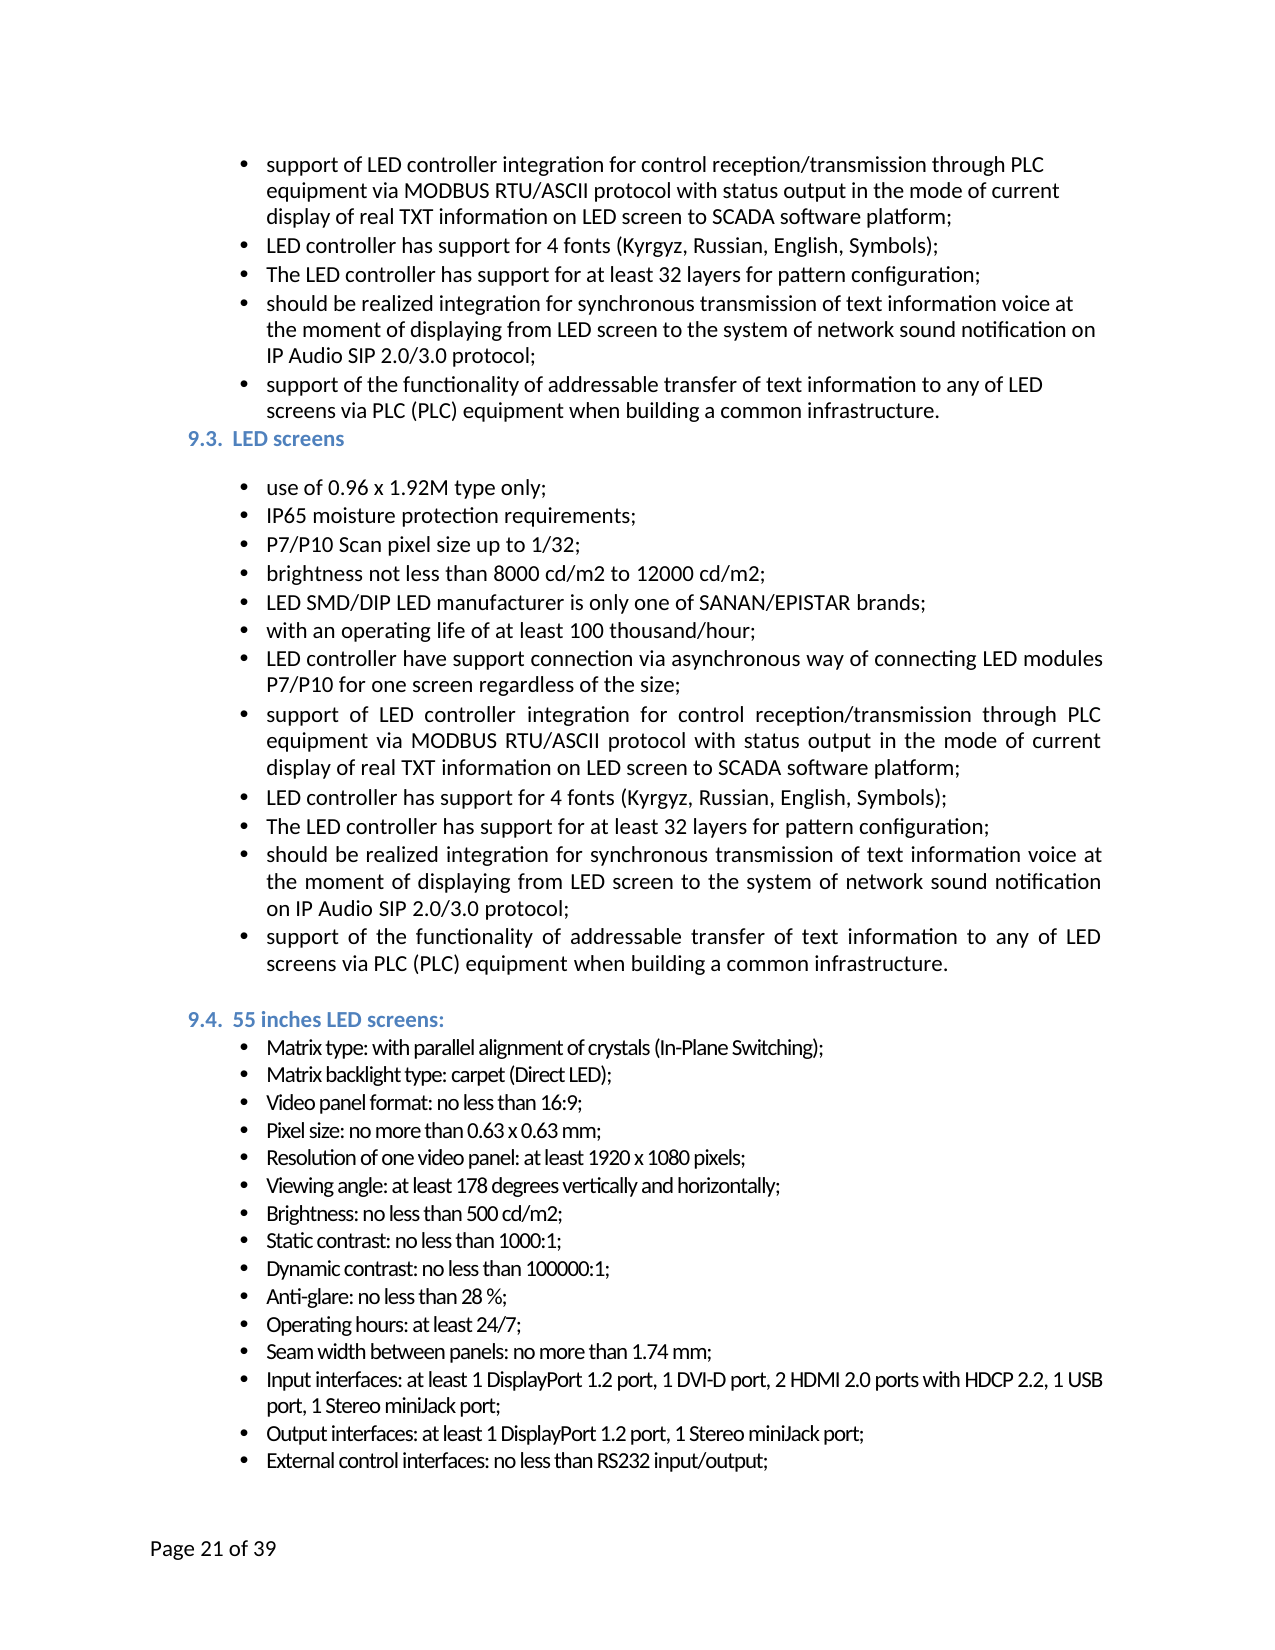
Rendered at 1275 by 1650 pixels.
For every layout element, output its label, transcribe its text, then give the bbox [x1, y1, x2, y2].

list Resolution of one video panel: at least 1920 x 1080 pixels; [236, 1144, 1103, 1171]
list LED screens [187, 424, 1125, 452]
list LED controller have support connection via asynchronous way of connecting LED modules P7/P10 for one screen regardless of the size; [236, 645, 1103, 698]
list LED controller has support for 4 fonts (Kyrgyz, Russian, English, Symbols); [236, 231, 1103, 259]
list Pixel size: no more than 0.63 x 0.63 mm; [236, 1116, 1103, 1143]
list Input interfaces: at least 1 DisplayPort 1.2 port, 1 DVI-D port, 2 HDMI 2.0 ports with HDCP 2.2, 1 USB port, 1 Stereo miniJack port; [236, 1365, 1103, 1419]
list with an operating life of at least 100 thousand/hour; [236, 616, 1125, 645]
list The LED controller has support for at least 32 layers for pattern configuration; [236, 811, 1125, 840]
list The LED controller has support for at least 32 layers for pattern configuration; [236, 260, 1103, 288]
list External control interfaces: no less than RS232 input/output; [236, 1447, 1103, 1474]
list Matrix backlight type: carpet (Direct LED); [236, 1061, 1103, 1088]
list should be realized integration for synchronous transmission of text information voice at the moment of displaying from LED screen to the system of network sound notification on IP Audio SIP 2.0/3.0 protocol; [236, 840, 1103, 922]
list Brightness: no less than 500 cd/m2; [236, 1199, 1103, 1227]
list Dynamic contrast: no less than 100000:1; [236, 1254, 1103, 1282]
list Video panel format: no less than 16:9; [236, 1088, 1103, 1116]
list Static contrast: no less than 1000:1; [236, 1227, 1103, 1254]
list Anti-glare: no less than 28 %; [236, 1282, 1103, 1310]
list LED controller has support for 4 fonts (Kyrgyz, Russian, English, Symbols); [236, 782, 1125, 811]
list Viewing angle: at least 178 degrees vertically and horizontally; [236, 1171, 1103, 1199]
list P7/P10 Scan pixel size up to 1/32; [236, 530, 1125, 558]
list should be realized integration for synchronous transmission of text information voice at the moment of displaying from LED screen to the system of network sound notification on IP Audio SIP 2.0/3.0 protocol; [236, 289, 1103, 369]
list support of the functionality of addressable transfer of text information to any of LED screens via PLC (PLC) equipment when building a common infrastructure. [236, 370, 1103, 424]
list support of LED controller integration for control reception/transmission through PLC equipment via MODBUS RTU/ASCII protocol with status output in the mode of current display of real TXT information on LED screen to SCADA software platform; [236, 699, 1102, 781]
list LED SMD/DIP LED manufacturer is only one of SANAN/EPISTAR brands; [236, 587, 1125, 616]
list Output interfaces: at least 1 DisplayPort 1.2 port, 1 Stereo miniJack port; [236, 1419, 1103, 1447]
list IP65 moisture protection requirements; [236, 501, 1125, 530]
list use of 0.96 x 1.92M type only; [236, 471, 1125, 501]
list Seam width between panels: no more than 1.74 mm; [236, 1338, 1103, 1365]
list Operating hours: at least 24/7; [236, 1310, 1103, 1337]
list 55 inches LED screens: [187, 1005, 1125, 1033]
list support of LED controller integration for control reception/transmission through PLC equipment via MODBUS RTU/ASCII protocol with status output in the mode of current display of real TXT information on LED screen to SCADA software platform; [236, 150, 1103, 230]
list support of the functionality of addressable transfer of text information to any of LED screens via PLC (PLC) equipment when building a common infrastructure. [236, 922, 1103, 977]
list Matrix type: with parallel alignment of crystals (In-Plane Switching); [236, 1033, 1103, 1060]
list brightness not less than 8000 cd/m2 to 12000 cd/m2; [236, 558, 1125, 587]
